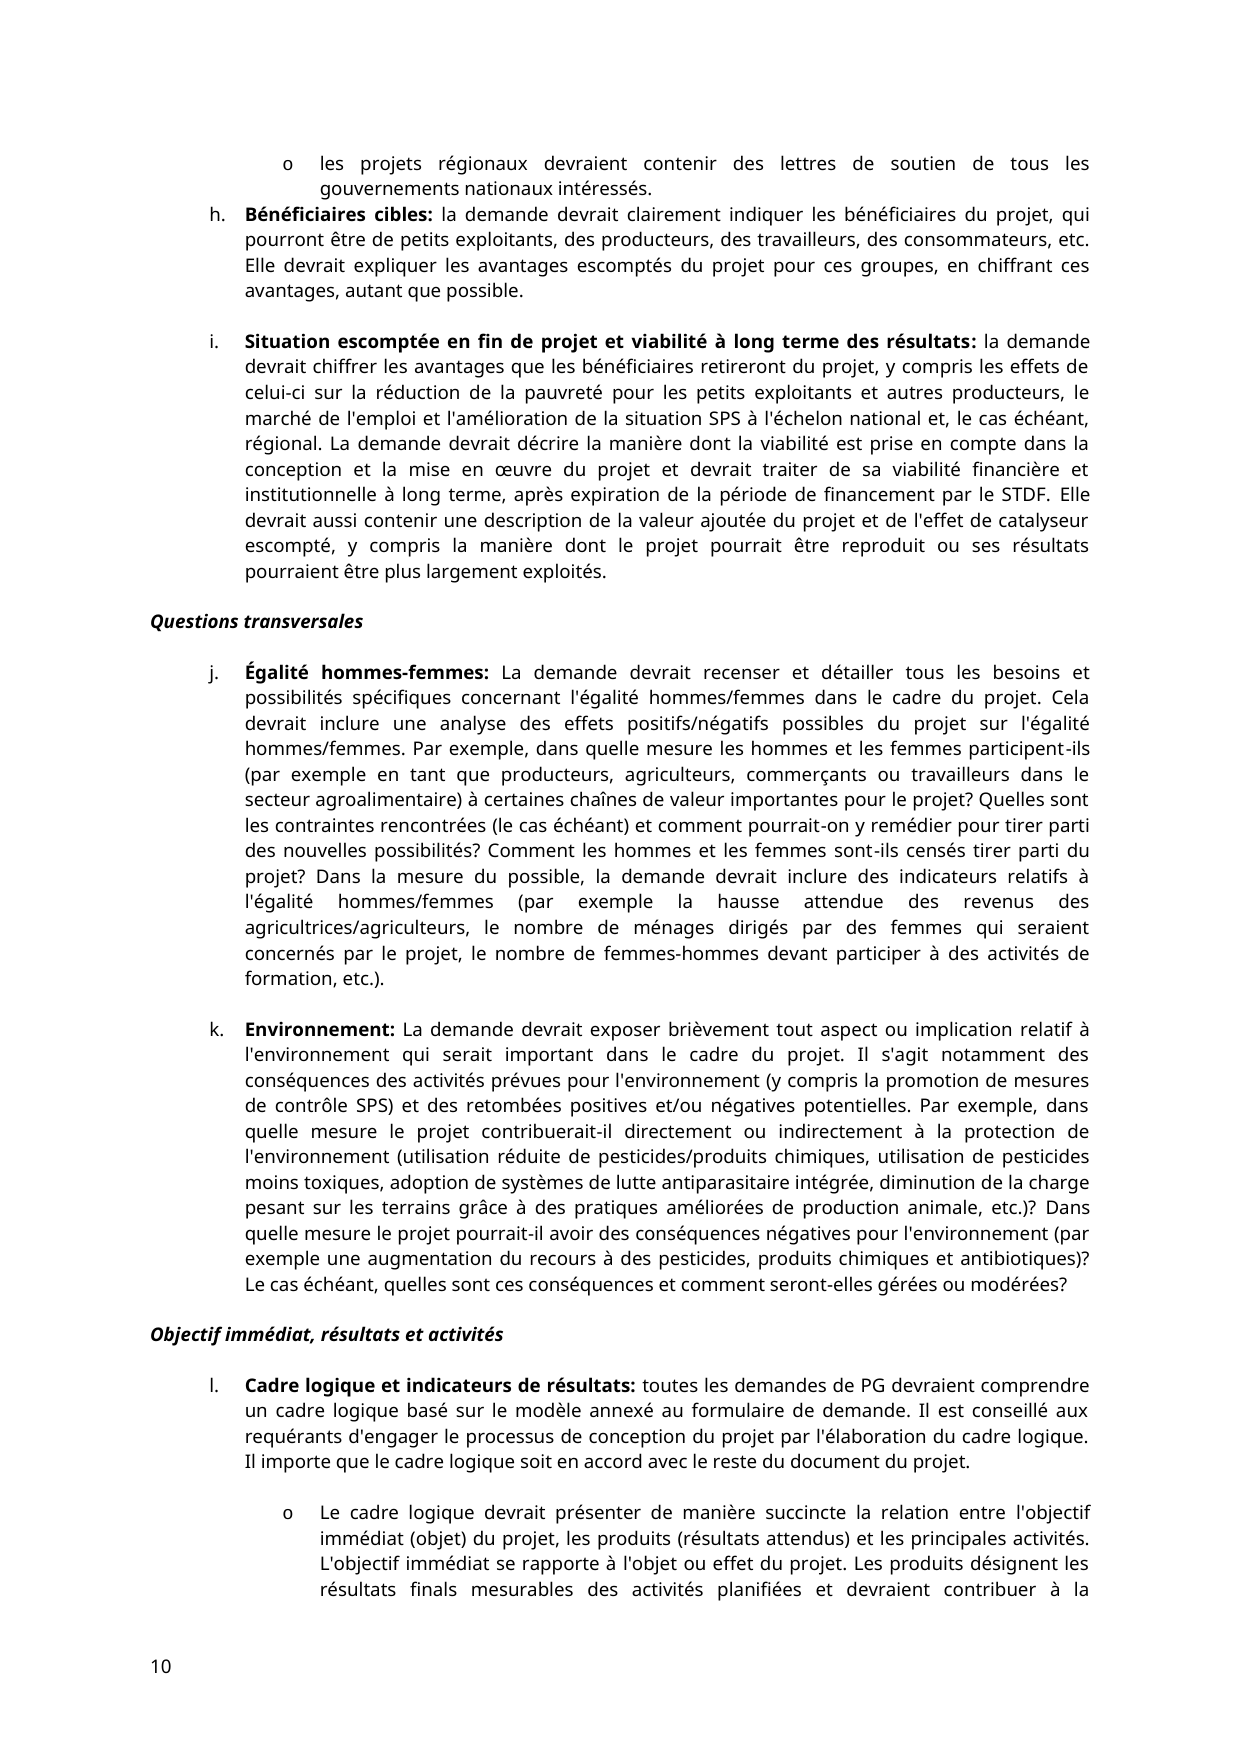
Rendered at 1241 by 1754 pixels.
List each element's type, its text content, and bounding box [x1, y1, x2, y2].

text Questions transversales [150, 608, 1090, 634]
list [282, 1499, 1090, 1601]
text Objectif immédiat, résultats et activités [150, 1322, 1090, 1347]
list les projets régionaux devraient contenir des lettres de soutien de tous les gouvernements nationaux intéressés. [282, 150, 1090, 201]
list Situation escomptée en fin de projet et viabilité à long terme des résultats: la demande devrait chiffrer les avantages que les bénéficiaires retireront du projet, y compris les effets de celui-ci sur la réduction de la pauvreté pour les petits exploitants et autres producteurs, le marché de l'emploi et l'amélioration de la situation SPS à l'échelon national et, le cas échéant, régional. La demande devrait décrire la manière dont la viabilité est prise en compte dans la conception et la mise en œuvre du projet et devrait traiter de sa viabilité financière et institutionnelle à long terme, après expiration de la période de financement par le STDF. Elle devrait aussi contenir une description de la valeur ajoutée du projet et de l'effet de catalyseur escompté, y compris la manière dont le projet pourrait être reproduit ou ses résultats pourraient être plus largement exploités. [209, 328, 1090, 583]
list Bénéficiaires cibles: la demande devrait clairement indiquer les bénéficiaires du projet, qui pourront être de petits exploitants, des producteurs, des travailleurs, des consommateurs, etc. Elle devrait expliquer les avantages escomptés du projet pour ces groupes, en chiffrant ces avantages, autant que possible. [209, 201, 1090, 303]
list Environnement: La demande devrait exposer brièvement tout aspect ou implication relatif à l'environnement qui serait important dans le cadre du projet. Il s'agit notamment des conséquences des activités prévues pour l'environnement (y compris la promotion de mesures de contrôle SPS) et des retombées positives et/ou négatives potentielles. Par exemple, dans quelle mesure le projet contribuerait-il directement ou indirectement à la protection de l'environnement (utilisation réduite de pesticides/produits chimiques, utilisation de pesticides moins toxiques, adoption de systèmes de lutte antiparasitaire intégrée, diminution de la charge pesant sur les terrains grâce à des pratiques améliorées de production animale, etc.)? Dans quelle mesure le projet pourrait-il avoir des conséquences négatives pour l'environnement (par exemple une augmentation du recours à des pesticides, produits chimiques et antibiotiques)? Le cas échéant, quelles sont ces conséquences et comment seront-elles gérées ou modérées? [209, 1016, 1090, 1297]
list Cadre logique et indicateurs de résultats: toutes les demandes de PG devraient comprendre un cadre logique basé sur le modèle annexé au formulaire de demande. Il est conseillé aux requérants d'engager le processus de conception du projet par l'élaboration du cadre logique. Il importe que le cadre logique soit en accord avec le reste du document du projet. [209, 1372, 1090, 1474]
list Égalité hommes-femmes: La demande devrait recenser et détailler tous les besoins et possibilités spécifiques concernant l'égalité hommes/femmes dans le cadre du projet. Cela devrait inclure une analyse des effets positifs/négatifs possibles du projet sur l'égalité hommes/femmes. Par exemple, dans quelle mesure les hommes et les femmes participent-ils (par exemple en tant que producteurs, agriculteurs, commerçants ou travailleurs dans le secteur agroalimentaire) à certaines chaînes de valeur importantes pour le projet? Quelles sont les contraintes rencontrées (le cas échéant) et comment pourrait-on y remédier pour tirer parti des nouvelles possibilités? Comment les hommes et les femmes sont-ils censés tirer parti du projet? Dans la mesure du possible, la demande devrait inclure des indicateurs relatifs à l'égalité hommes/femmes (par exemple la hausse attendue des revenus des agricultrices/agriculteurs, le nombre de ménages dirigés par des femmes qui seraient concernés par le projet, le nombre de femmes-hommes devant participer à des activités de formation, etc.). [209, 659, 1090, 991]
